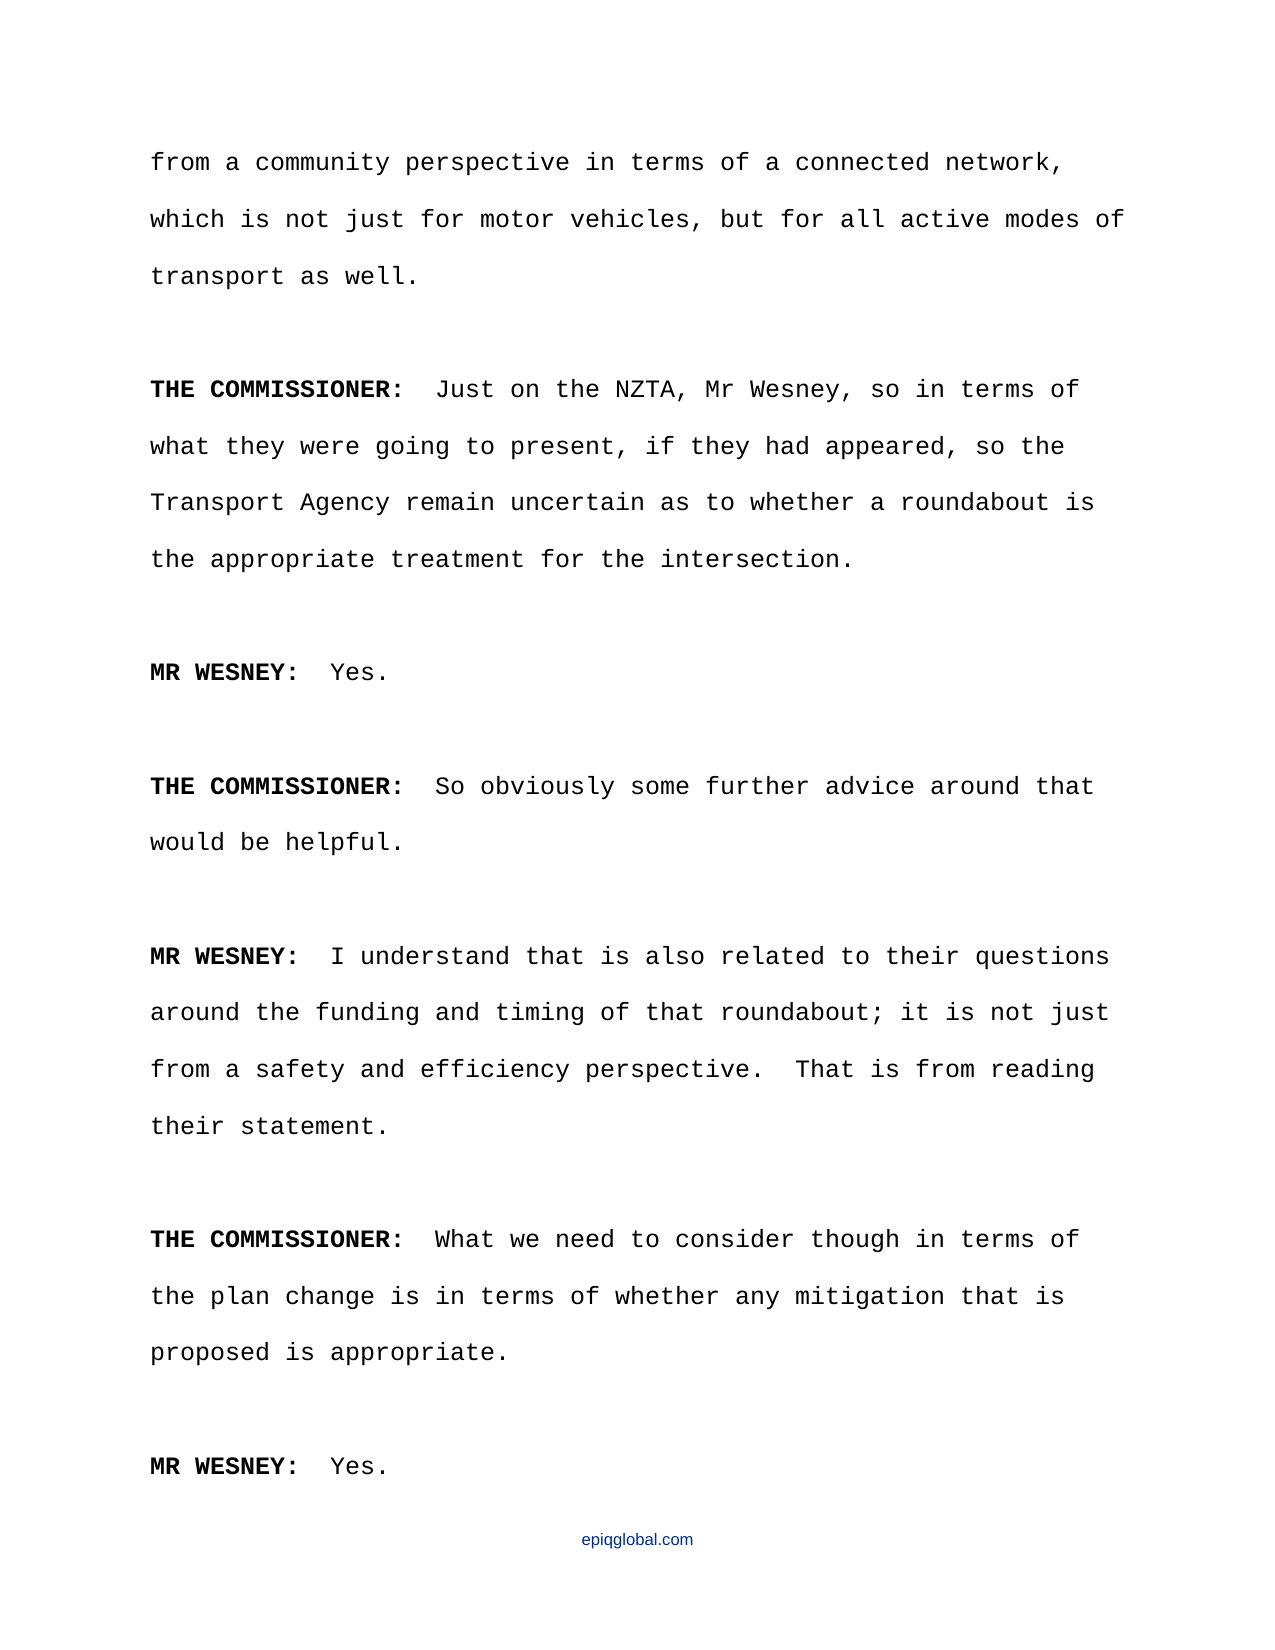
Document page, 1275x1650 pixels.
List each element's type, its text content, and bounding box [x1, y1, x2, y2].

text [150, 150, 1125, 292]
text THE COMMISSIONER: What we need to consider though in terms of the plan change is in terms of whether any mitigation that is proposed is appropriate. [150, 1227, 1125, 1368]
text THE COMMISSIONER: Just on the NZTA, Mr Wesney, so in terms of what they were going to present, if they had appeared, so the Transport Agency remain uncertain as to whether a roundabout is the appropriate treatment for the intersection. [150, 377, 1125, 575]
text MR WESNEY: Yes. [150, 1453, 1125, 1482]
text MR WESNEY: Yes. [150, 660, 1125, 688]
text MR WESNEY: I understand that is also related to their questions around the funding and timing of that roundabout; it is not just from a safety and efficiency perspective. That is from reading their statement. [150, 943, 1125, 1142]
text THE COMMISSIONER: So obviously some further advice around that would be helpful. [150, 773, 1125, 858]
